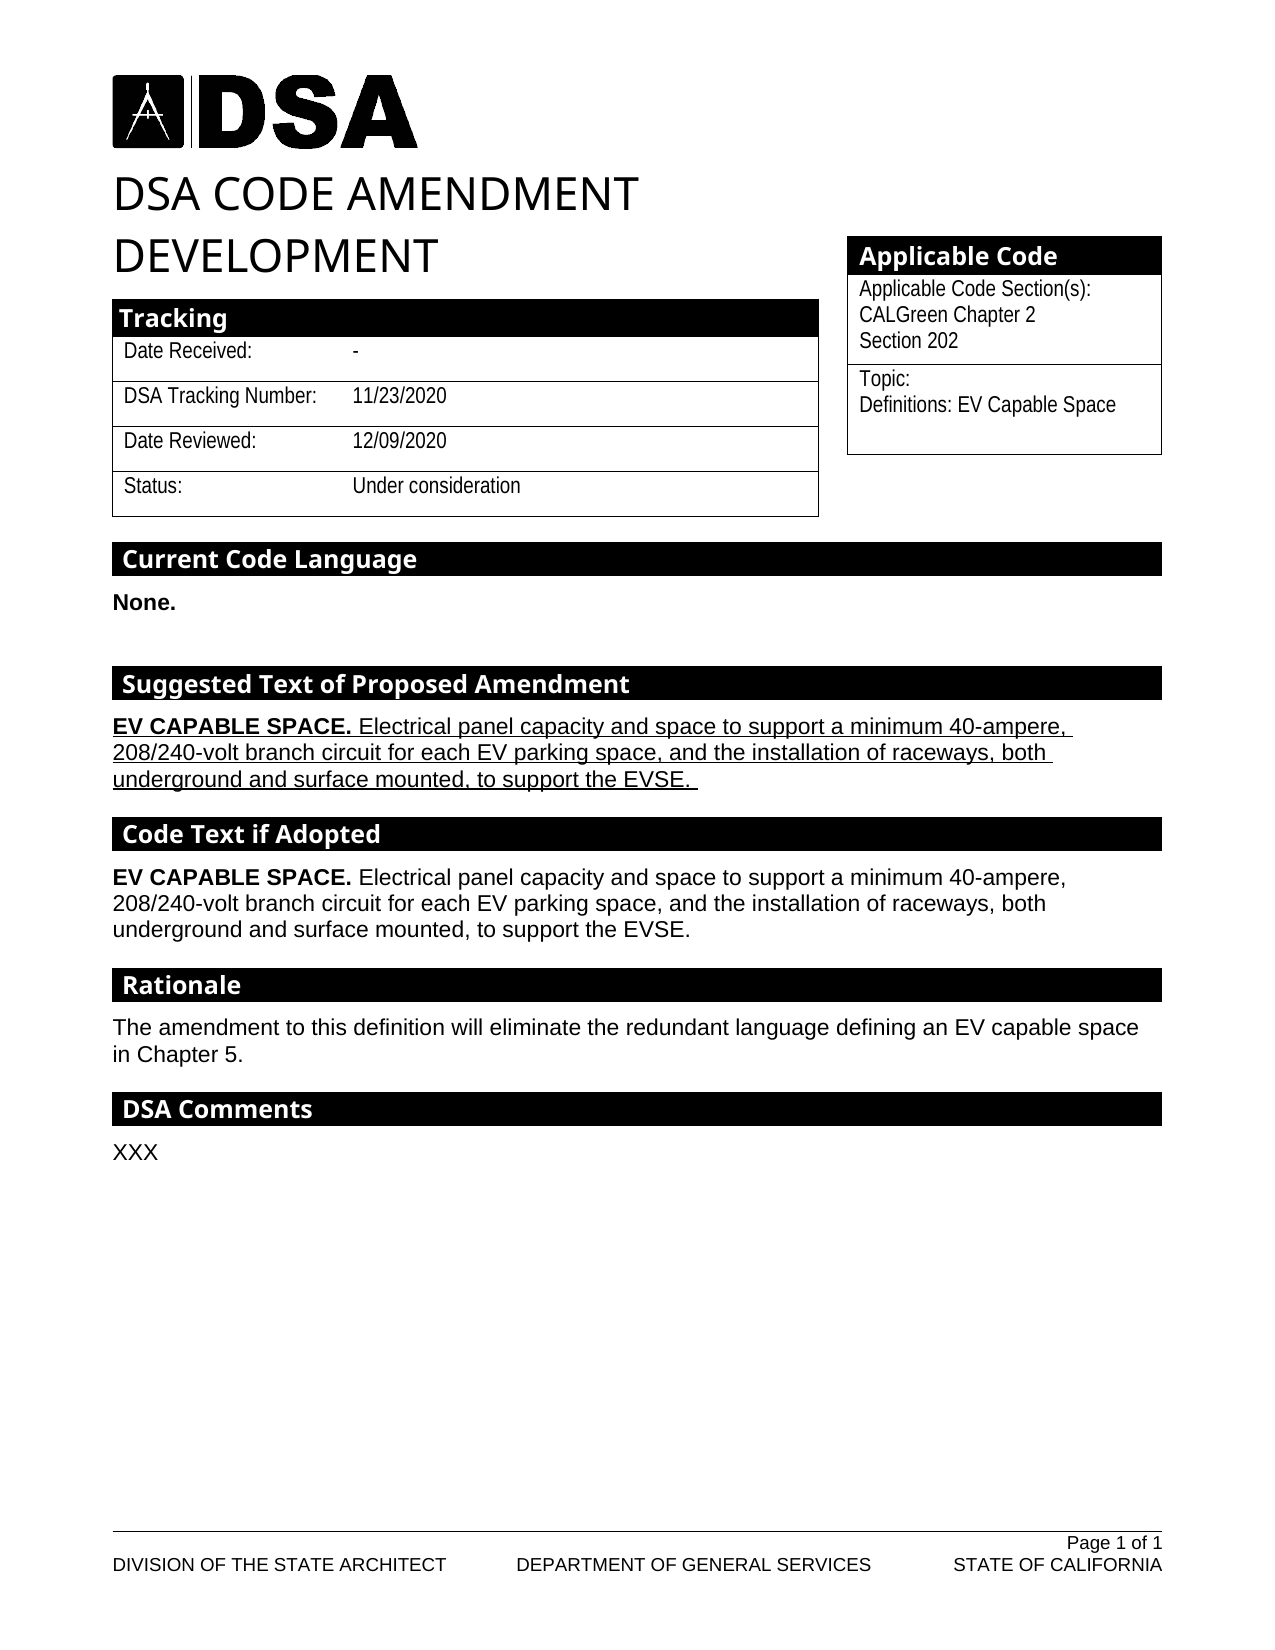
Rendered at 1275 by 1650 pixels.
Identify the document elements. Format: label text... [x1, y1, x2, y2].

text XXX [112, 1138, 1162, 1165]
subtitle Rationale [112, 968, 1162, 1002]
table_header Applicable Code [848, 237, 1161, 274]
text EV CAPABLE SPACE. Electrical panel capacity and space to support a minimum 40-ampere, 208/240-volt branch circuit for each EV parking space, and the installation of raceways, both underground and surface mounted, to support the EVSE. [112, 863, 1162, 943]
subtitle Suggested Text of Proposed Amendment [112, 666, 1162, 700]
subtitle Code Text if Adopted [112, 817, 1162, 851]
text EV CAPABLE SPACE. Electrical panel capacity and space to support a minimum 40-ampere, 208/240-volt branch circuit for each EV parking space, and the installation of raceways, both underground and surface mounted, to support the EVSE. [112, 713, 1162, 792]
table_header Tracking [113, 300, 818, 336]
title DSA Code Amendment development [112, 161, 802, 286]
table_cell DSA Tracking Number: 11/23/2020 [113, 382, 818, 426]
table_cell Topic: Definitions: EV Capable Space [848, 365, 1161, 454]
table_cell Date Received: - [113, 337, 818, 381]
subtitle Current Code Language [112, 542, 1162, 576]
table_cell Status: Under consideration [113, 472, 818, 516]
table_cell Applicable Code Section(s): CALGreen Chapter 2 Section 202 [848, 275, 1161, 364]
subtitle DSA Comments [112, 1092, 1162, 1126]
table_cell Date Reviewed: 12/09/2020 [113, 427, 818, 471]
list The amendment to this definition will eliminate the redundant language defining an EV capable space in Chapter 5. [112, 1014, 1162, 1067]
picture [112, 75, 418, 149]
text None. [112, 589, 1162, 615]
